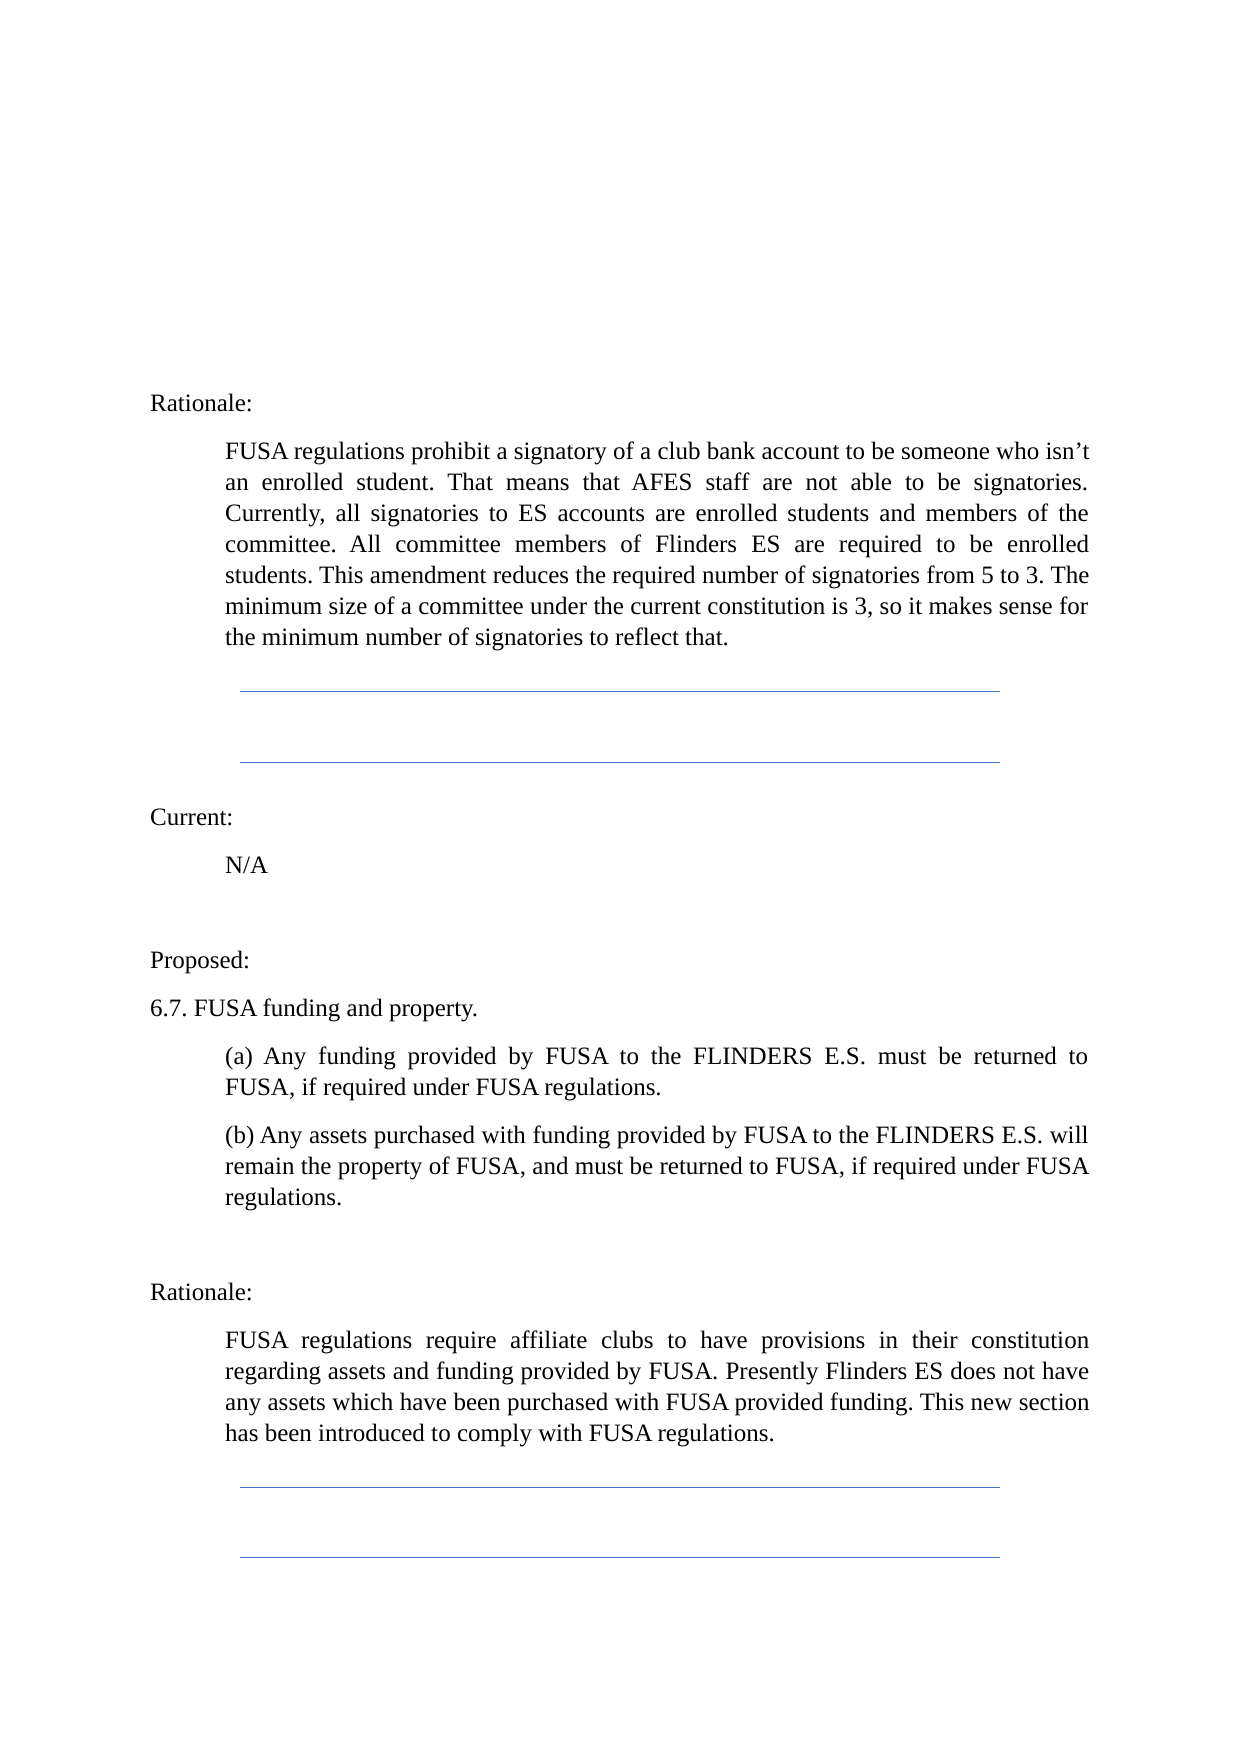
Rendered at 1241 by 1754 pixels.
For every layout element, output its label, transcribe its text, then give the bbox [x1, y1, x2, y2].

text Current: [150, 802, 1090, 831]
text Proposed: [150, 946, 1090, 974]
text FUSA regulations require affiliate clubs to have provisions in their constitution regarding assets and funding provided by FUSA. Presently Flinders ES does not have any assets which have been purchased with FUSA provided funding. This new section has been introduced to comply with FUSA regulations. [225, 1325, 1090, 1447]
text N/A [225, 850, 1090, 879]
text Rationale: [150, 1277, 1090, 1306]
text FUSA regulations prohibit a signatory of a club bank account to be someone who isn’t an enrolled student. That means that AFES staff are not able to be signatories. Currently, all signatories to ES accounts are enrolled students and members of the committee. All committee members of Flinders ES are required to be enrolled students. This amendment reduces the required number of signatories from 5 to 3. The minimum size of a committee under the current constitution is 3, so it makes sense for the minimum number of signatories to reflect that. [225, 436, 1090, 651]
text 6.7. FUSA funding and property. [150, 993, 1090, 1022]
text (b) Any assets purchased with funding provided by FUSA to the FLINDERS E.S. will remain the property of FUSA, and must be returned to FUSA, if required under FUSA regulations. [225, 1120, 1090, 1211]
text (a) Any funding provided by FUSA to the FLINDERS E.S. must be returned to FUSA, if required under FUSA regulations. [225, 1041, 1090, 1101]
text Rationale: [150, 388, 1090, 417]
